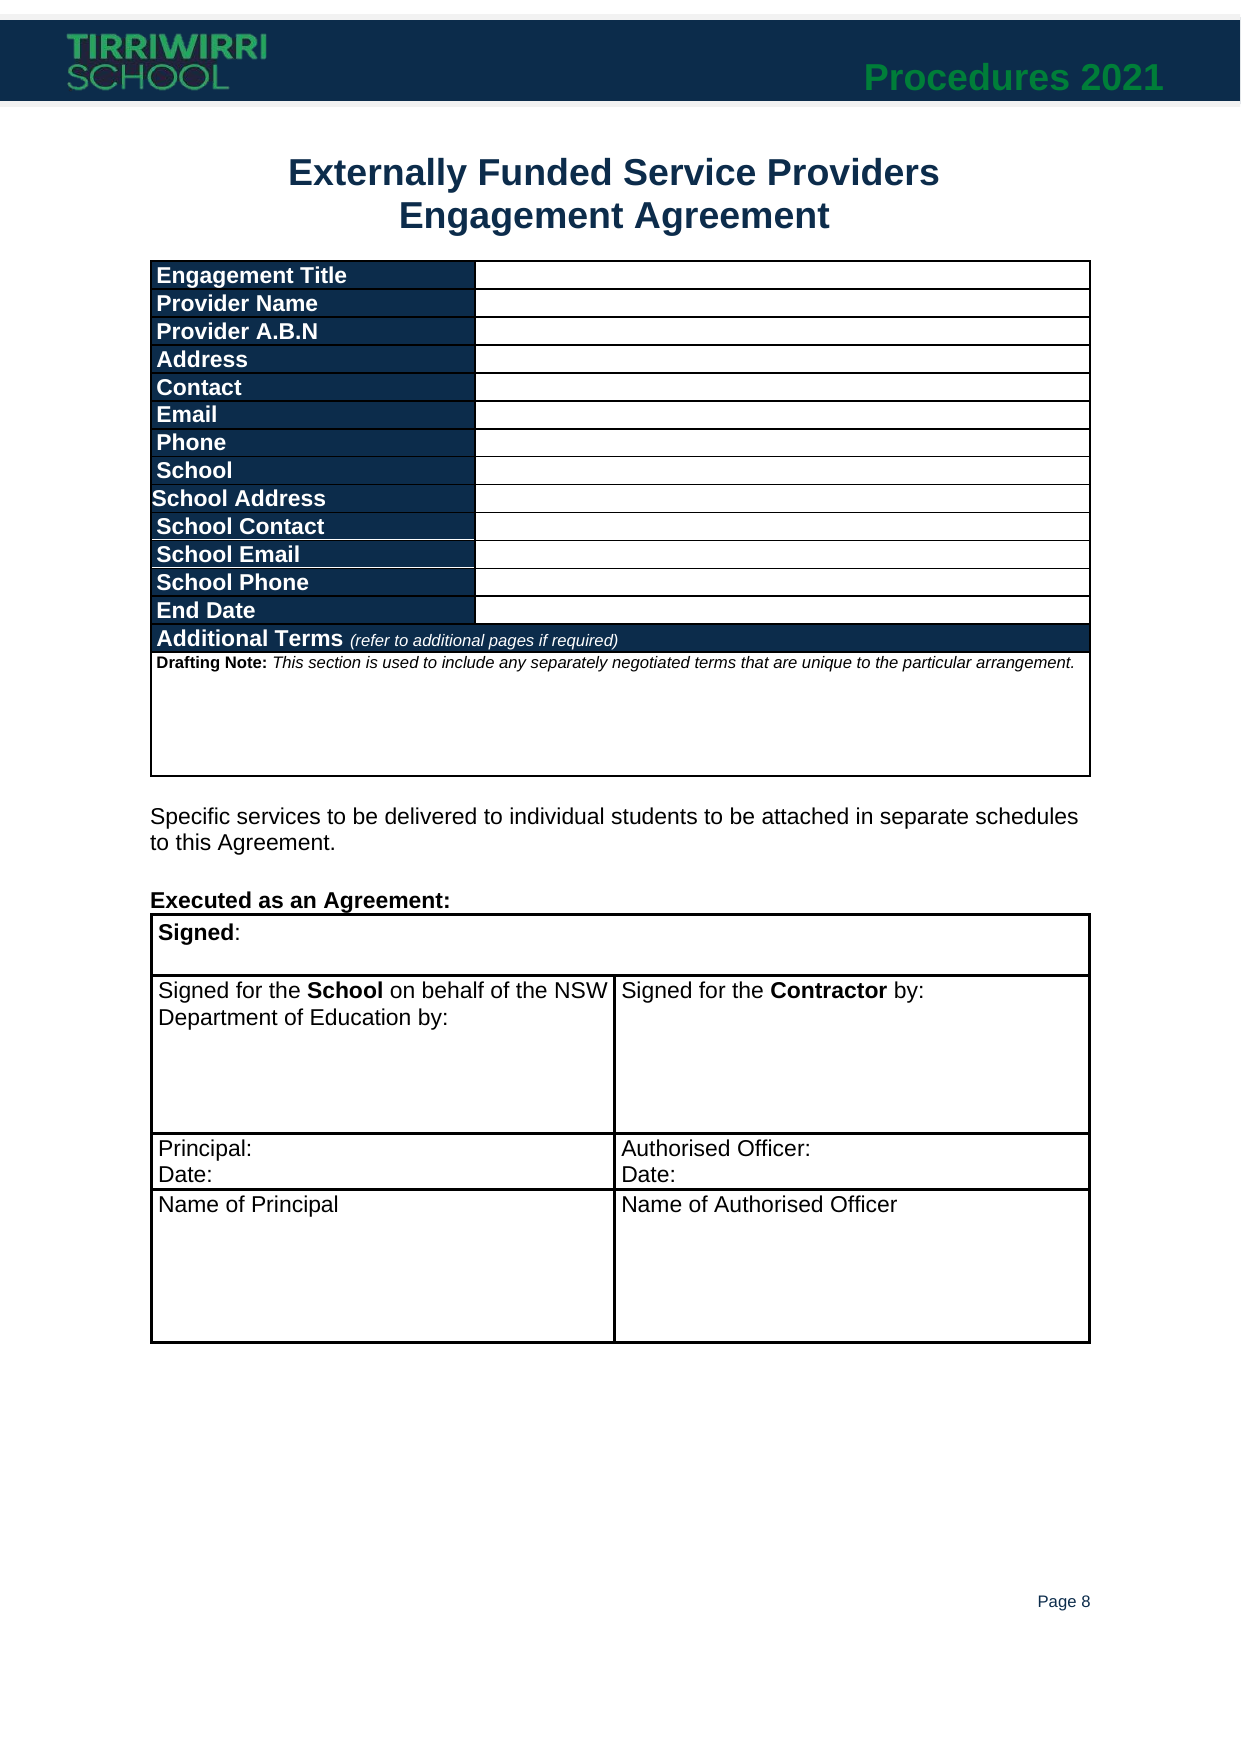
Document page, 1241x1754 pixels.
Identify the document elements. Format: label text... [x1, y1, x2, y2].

table_cell Authorised Officer: Date: [616, 1135, 1088, 1188]
text Specific services to be delivered to individual students to be attached in separate schedules to this Agreement. [150, 803, 1090, 856]
table_cell Provider Name [152, 290, 474, 316]
text Externally Funded Service Providers [150, 150, 1078, 193]
table_cell [476, 290, 1089, 316]
text Executed as an Agreement: [150, 887, 1090, 913]
table_cell Signed for the Contractor by: [616, 977, 1088, 1132]
table_cell School Phone [152, 569, 474, 595]
table_cell [476, 541, 1089, 567]
table_cell Drafting Note: This section is used to include any separately negotiated terms that are unique to the particular arrangement. [152, 653, 1089, 775]
table_cell Contact [152, 374, 474, 400]
table_cell [476, 485, 1089, 512]
table_cell Name of Authorised Officer [616, 1191, 1088, 1341]
text Engagement Agreement [150, 193, 1078, 236]
picture [0, 23, 376, 101]
table_cell [476, 430, 1089, 456]
table_cell [476, 318, 1089, 344]
table_cell School [152, 457, 474, 484]
table_cell School Address [152, 485, 474, 512]
table_cell Provider A.B.N [152, 318, 474, 344]
table_cell Name of Principal [153, 1191, 613, 1341]
table_cell [476, 513, 1089, 539]
table_cell Phone [152, 430, 474, 456]
table_header [476, 262, 1089, 288]
table_cell [476, 374, 1089, 400]
table_cell Email [152, 402, 474, 428]
table_cell [476, 402, 1089, 428]
table_header Engagement Title [152, 262, 474, 288]
table_header Signed: [153, 916, 1088, 974]
table_cell Signed for the School on behalf of the NSW Department of Education by: [153, 977, 613, 1132]
table_cell Principal: Date: [153, 1135, 613, 1188]
table_cell [476, 457, 1089, 484]
table_cell [476, 346, 1089, 372]
table_cell School Contact [152, 513, 474, 539]
table_cell End Date [152, 597, 474, 623]
table_cell [476, 597, 1089, 623]
table_cell [476, 569, 1089, 595]
table_cell Address [152, 346, 474, 372]
table_cell Additional Terms (refer to additional pages if required) [152, 625, 1089, 651]
table_cell School Email [152, 541, 474, 567]
